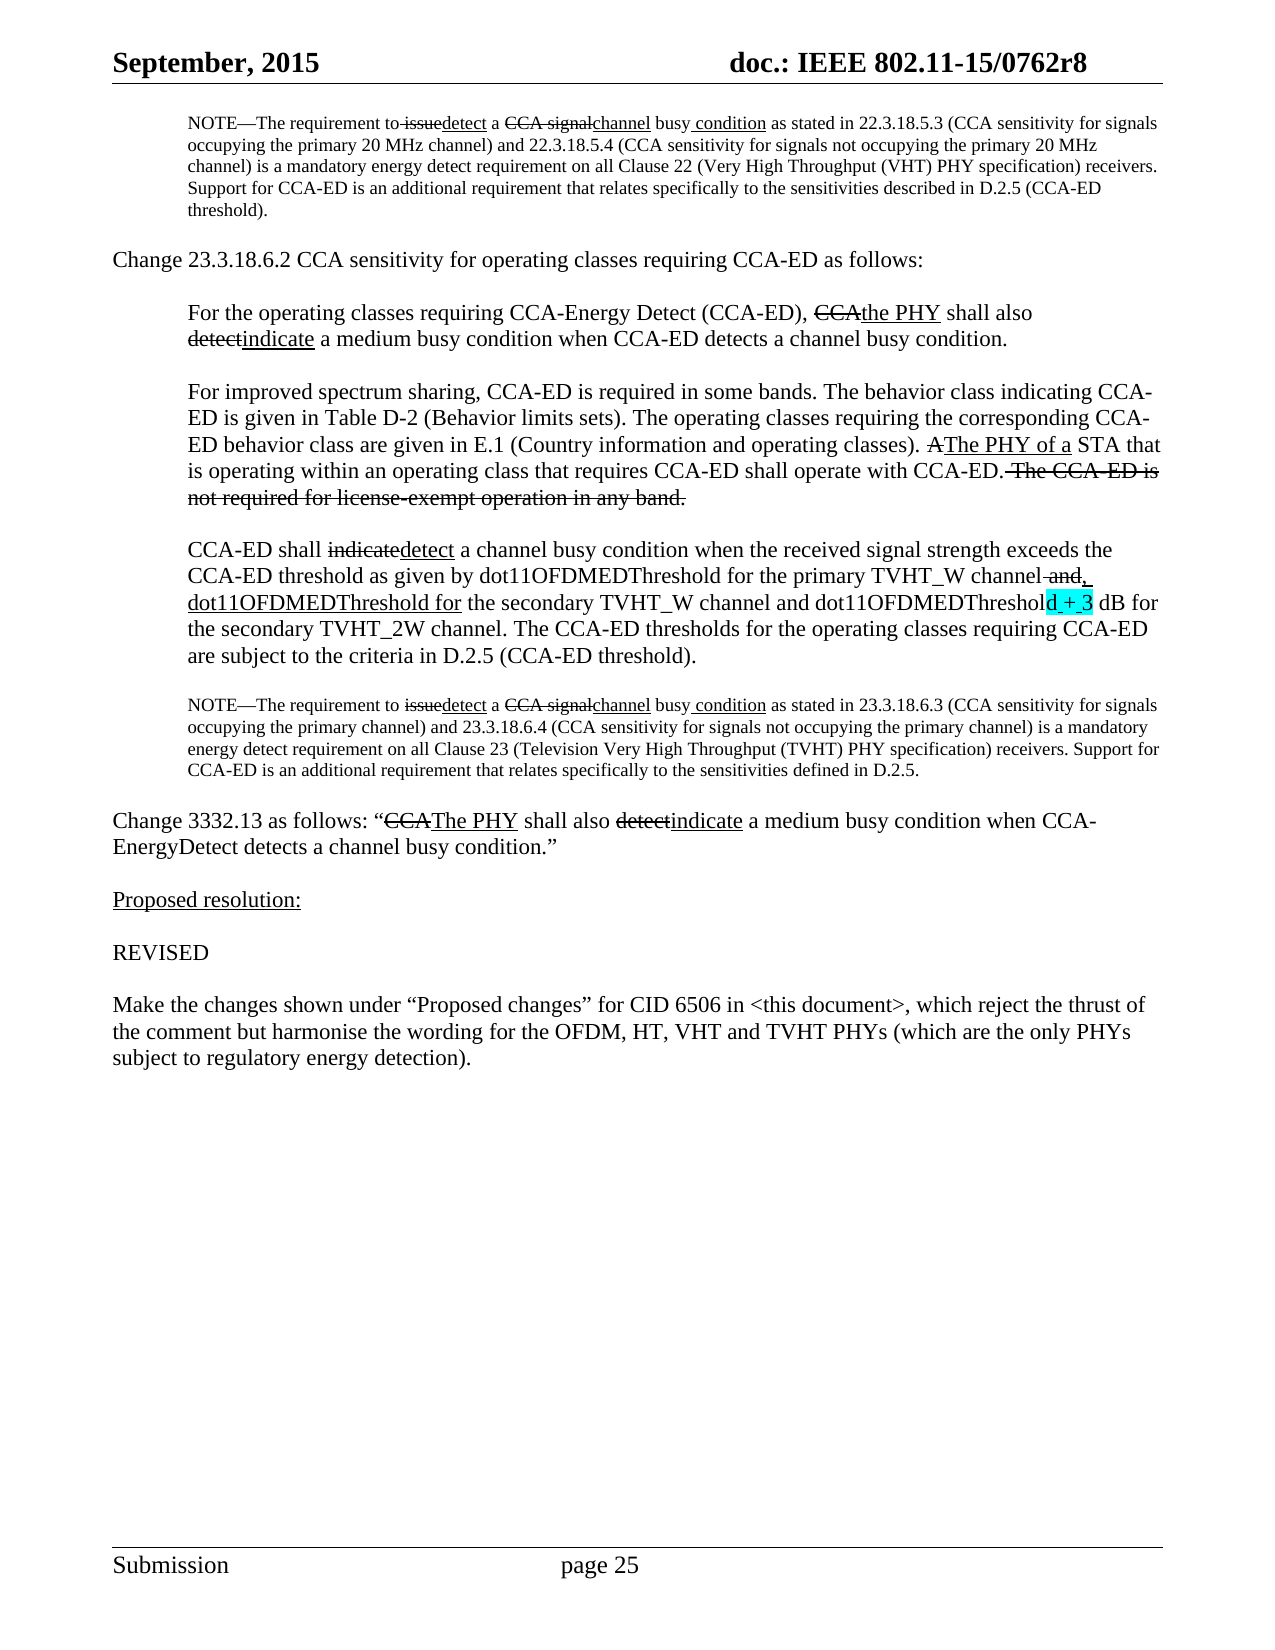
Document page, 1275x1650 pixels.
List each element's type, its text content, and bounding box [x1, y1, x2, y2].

text For the operating classes requiring CCA-Energy Detect (CCA-ED), CCAthe PHY shall also detectindicate a medium busy condition when CCA-ED detects a channel busy condition. [187, 299, 1163, 352]
text CCA-ED shall indicatedetect a channel busy condition when the received signal strength exceeds the CCA-ED threshold as given by dot11OFDMEDThreshold for the primary TVHT_W channel and, dot11OFDMEDThreshold for the secondary TVHT_W channel and dot11OFDMEDThreshold + 3 dB for the secondary TVHT_2W channel. The CCA-ED thresholds for the operating classes requiring CCA-ED are subject to the criteria in D.2.5 (CCA-ED threshold). [187, 536, 1163, 668]
text Change 23.3.18.6.2 CCA sensitivity for operating classes requiring CCA-ED as follows: [112, 246, 1163, 273]
text NOTE—The requirement to issuedetect a CCA signalchannel busy condition as stated in 23.3.18.6.3 (CCA sensitivity for signals occupying the primary channel) and 23.3.18.6.4 (CCA sensitivity for signals not occupying the primary channel) is a mandatory energy detect requirement on all Clause 23 (Television Very High Throughput (TVHT) PHY specification) receivers. Support for CCA-ED is an additional requirement that relates specifically to the sensitivities defined in D.2.5. [187, 694, 1163, 781]
text Change 3332.13 as follows: “CCAThe PHY shall also detectindicate a medium busy condition when CCA-EnergyDetect detects a channel busy condition.” [112, 807, 1163, 860]
text For improved spectrum sharing, CCA-ED is required in some bands. The behavior class indicating CCA-ED is given in Table D-2 (Behavior limits sets). The operating classes requiring the corresponding CCA-ED behavior class are given in E.1 (Country information and operating classes). AThe PHY of a STA that is operating within an operating class that requires CCA-ED shall operate with CCA-ED. The CCA-ED is not required for license-exempt operation in any band. [187, 378, 1163, 510]
text Proposed resolution: [112, 886, 1163, 912]
text REVISED [112, 939, 1163, 965]
text NOTE—The requirement to issuedetect a CCA signalchannel busy condition as stated in 22.3.18.5.3 (CCA sensitivity for signals occupying the primary 20 MHz channel) and 22.3.18.5.4 (CCA sensitivity for signals not occupying the primary 20 MHz channel) is a mandatory energy detect requirement on all Clause 22 (Very High Throughput (VHT) PHY specification) receivers. Support for CCA-ED is an additional requirement that relates specifically to the sensitivities described in D.2.5 (CCA-ED threshold). [187, 112, 1163, 220]
text Make the changes shown under “Proposed changes” for CID 6506 in <this document>, which reject the thrust of the comment but harmonise the wording for the OFDM, HT, VHT and TVHT PHYs (which are the only PHYs subject to regulatory energy detection). [112, 991, 1163, 1071]
